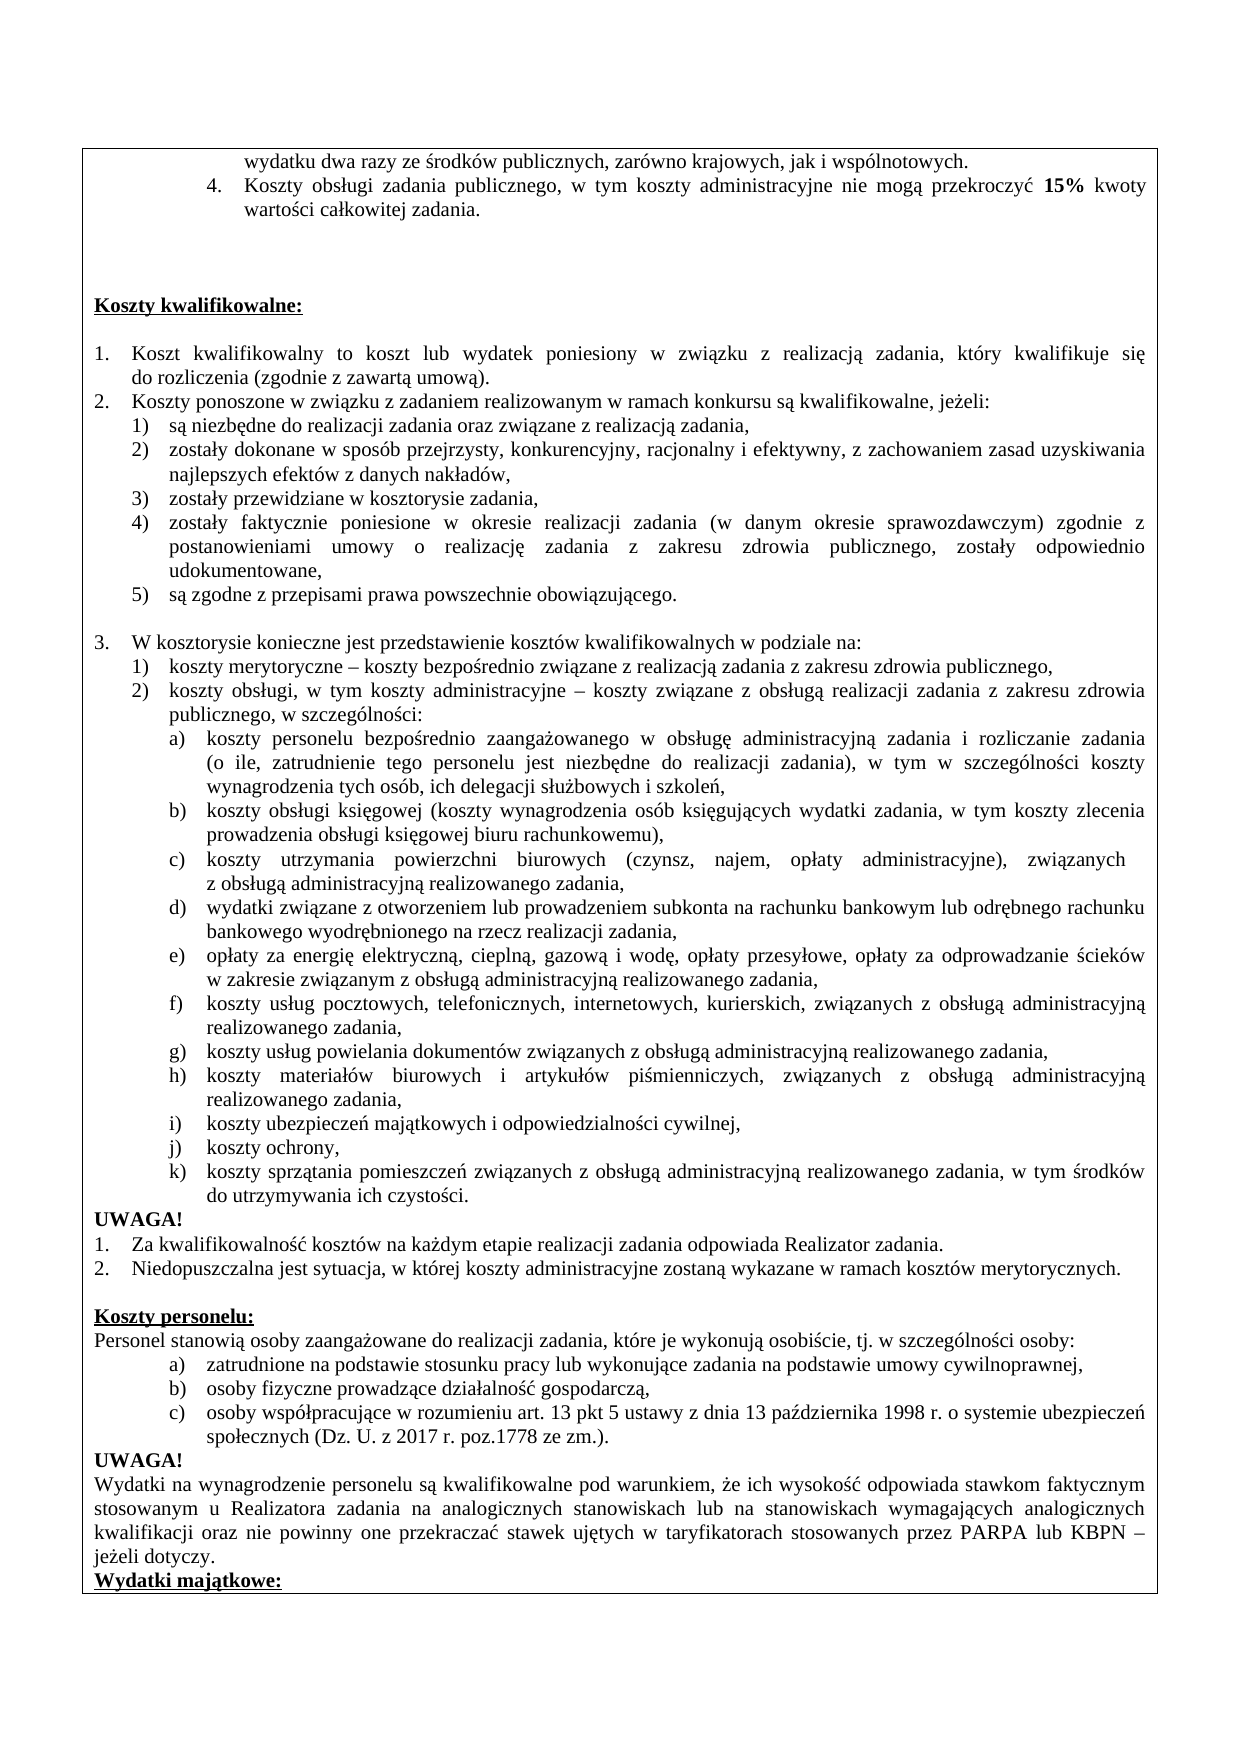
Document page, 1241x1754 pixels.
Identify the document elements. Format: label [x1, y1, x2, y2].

table_cell [83, 149, 1157, 1592]
